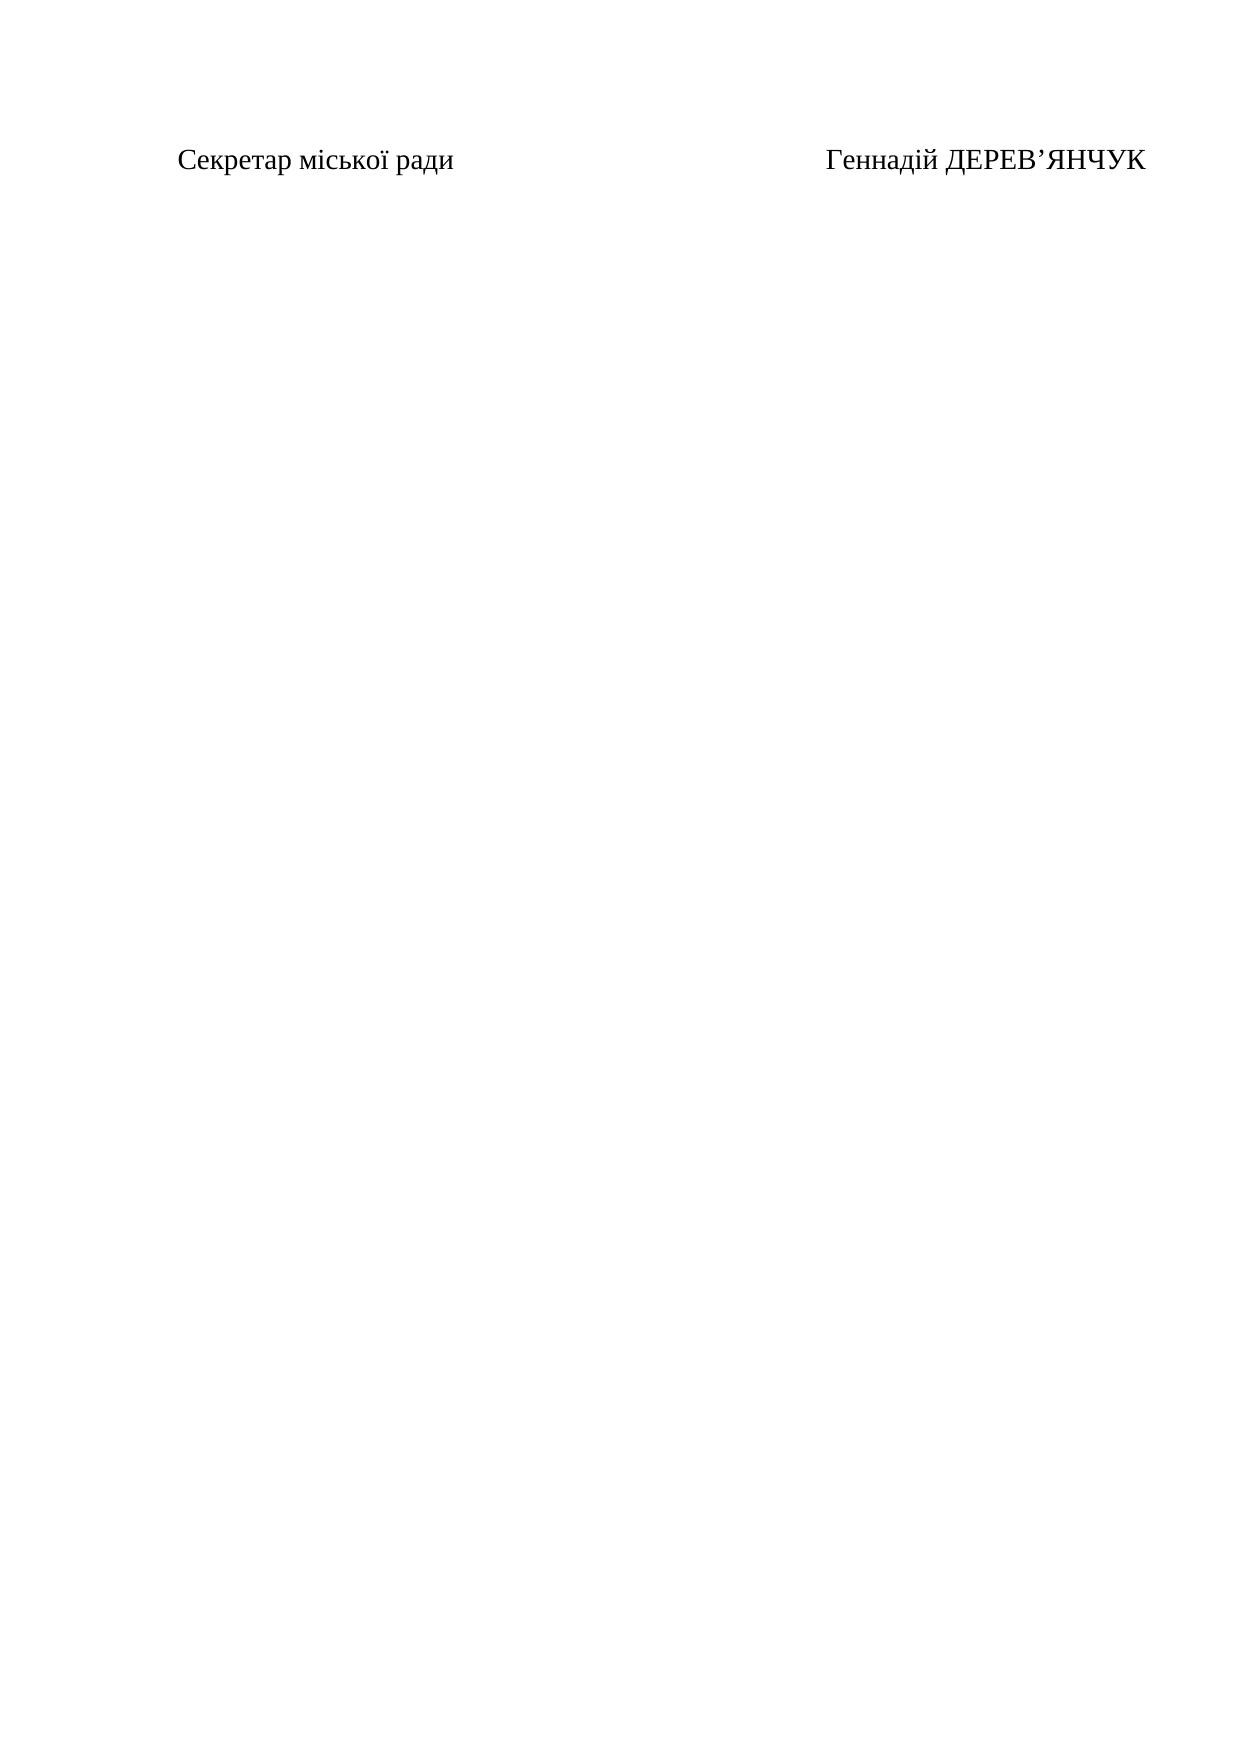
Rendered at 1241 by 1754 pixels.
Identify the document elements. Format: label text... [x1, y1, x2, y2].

text Секретар міської ради Геннадій ДЕРЕВ’ЯНЧУК [177, 142, 1152, 176]
